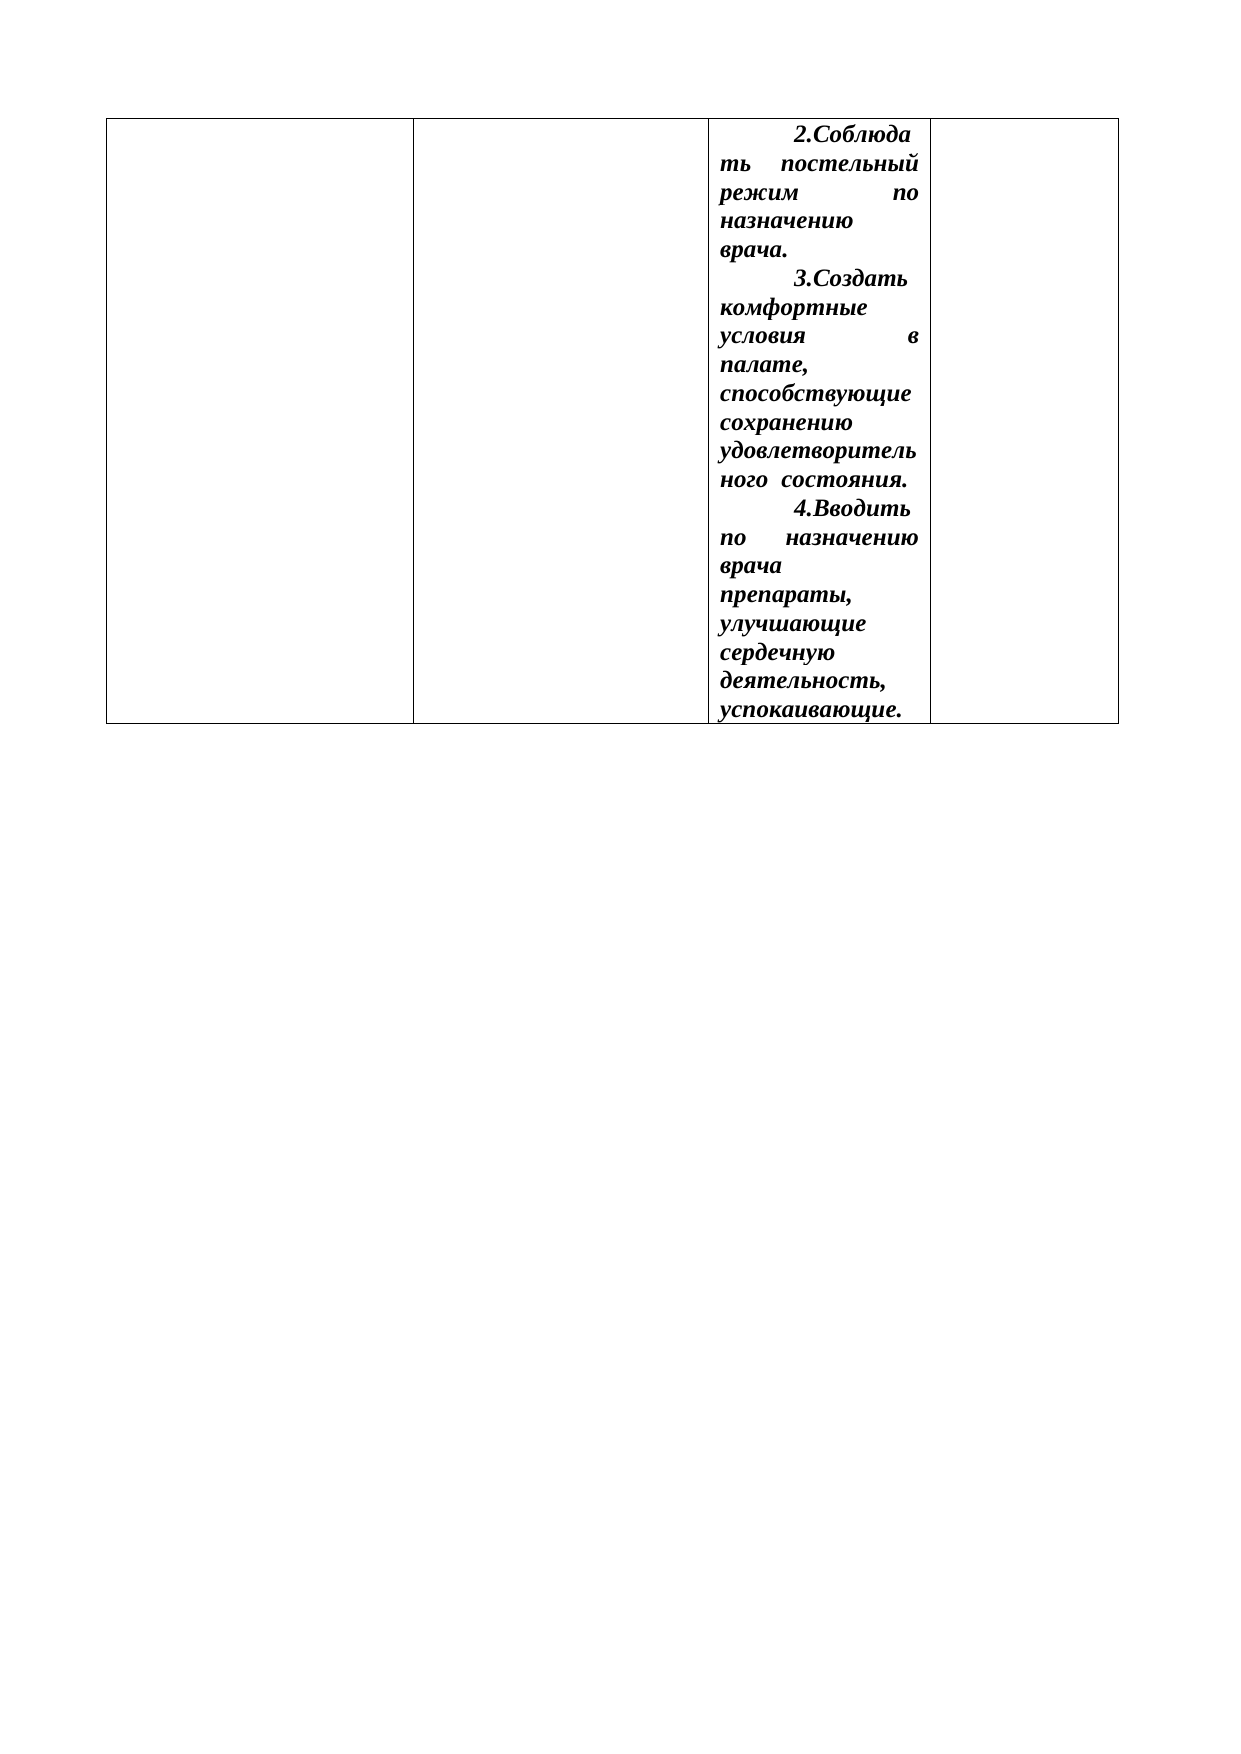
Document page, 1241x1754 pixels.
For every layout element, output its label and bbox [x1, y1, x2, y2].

table_cell [107, 119, 413, 723]
table_cell [709, 119, 930, 723]
table_cell [414, 119, 708, 723]
table_cell [931, 119, 1118, 723]
